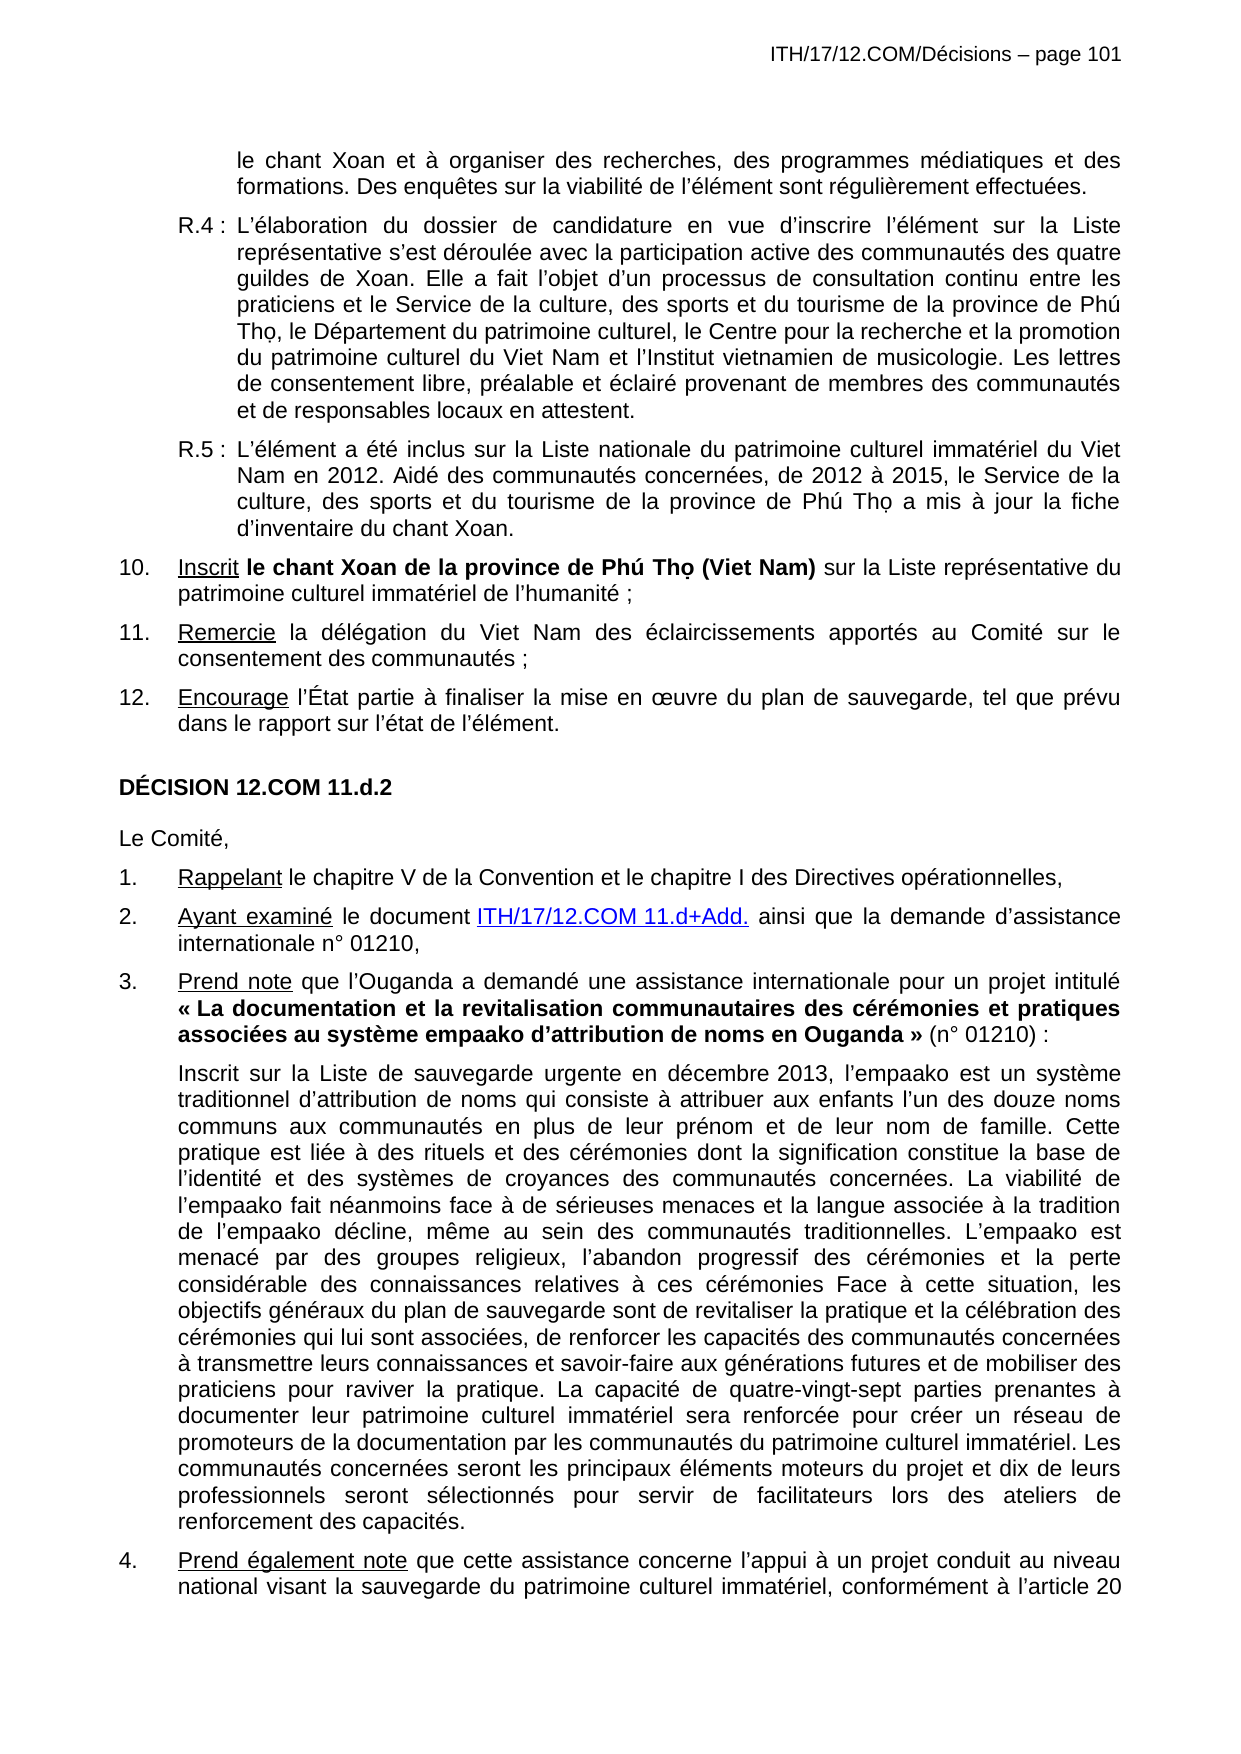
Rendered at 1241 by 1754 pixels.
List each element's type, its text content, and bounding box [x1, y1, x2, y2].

list Ayant examiné le document ITH/17/12.COM 11.d+Add. ainsi que la demande d’assistance internationale n° 01210, [118, 903, 1122, 956]
text Inscrit sur la Liste de sauvegarde urgente en décembre 2013, l’empaako est un système traditionnel d’attribution de noms qui consiste à attribuer aux enfants l’un des douze noms communs aux communautés en plus de leur prénom et de leur nom de famille. Cette pratique est liée à des rituels et des cérémonies dont la signification constitue la base de l’identité et des systèmes de croyances des communautés concernées. La viabilité de l’empaako fait néanmoins face à de sérieuses menaces et la langue associée à la tradition de l’empaako décline, même au sein des communautés traditionnelles. L’empaako est menacé par des groupes religieux, l’abandon progressif des cérémonies et la perte considérable des connaissances relatives à ces cérémonies Face à cette situation, les objectifs généraux du plan de sauvegarde sont de revitaliser la pratique et la célébration des cérémonies qui lui sont associées, de renforcer les capacités des communautés concernées à transmettre leurs connaissances et savoir-faire aux générations futures et de mobiliser des praticiens pour raviver la pratique. La capacité de quatre-vingt-sept parties prenantes à documenter leur patrimoine culturel immatériel sera renforcée pour créer un réseau de promoteurs de la documentation par les communautés du patrimoine culturel immatériel. Les communautés concernées seront les principaux éléments moteurs du projet et dix de leurs professionnels seront sélectionnés pour servir de facilitateurs lors des ateliers de renforcement des capacités. [178, 1060, 1122, 1534]
list Rappelant le chapitre V de la Convention et le chapitre I des Directives opérationnelles, [118, 864, 1122, 891]
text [178, 147, 1122, 200]
list Inscrit le chant Xoan de la province de Phú Thọ (Viet Nam) sur la Liste représentative du patrimoine culturel immatériel de l’humanité ; [118, 553, 1122, 606]
text R.5 : L’élément a été inclus sur la Liste nationale du patrimoine culturel immatériel du Viet Nam en 2012. Aidé des communautés concernées, de 2012 à 2015, le Service de la culture, des sports et du tourisme de la province de Phú Thọ a mis à jour la fiche d’inventaire du chant Xoan. [178, 436, 1122, 541]
text DÉCISION 12.COM 11.d.2 [118, 774, 1122, 800]
list Remercie la délégation du Viet Nam des éclaircissements apportés au Comité sur le consentement des communautés ; [118, 619, 1122, 671]
text Le Comité, [118, 825, 1122, 852]
text R.4 : L’élaboration du dossier de candidature en vue d’inscrire l’élément sur la Liste représentative s’est déroulée avec la participation active des communautés des quatre guildes de Xoan. Elle a fait l’objet d’un processus de consultation continu entre les praticiens et le Service de la culture, des sports et du tourisme de la province de Phú Thọ, le Département du patrimoine culturel, le Centre pour la recherche et la promotion du patrimoine culturel du Viet Nam et l’Institut vietnamien de musicologie. Les lettres de consentement libre, préalable et éclairé provenant de membres des communautés et de responsables locaux en attestent. [178, 212, 1122, 423]
list Encourage l’État partie à finaliser la mise en œuvre du plan de sauvegarde, tel que prévu dans le rapport sur l’état de l’élément. [118, 684, 1122, 737]
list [118, 1547, 1122, 1599]
list Prend note que l’Ouganda a demandé une assistance internationale pour un projet intitulé « La documentation et la revitalisation communautaires des cérémonies et pratiques associées au système empaako d’attribution de noms en Ouganda » (n° 01210) : [118, 968, 1122, 1047]
